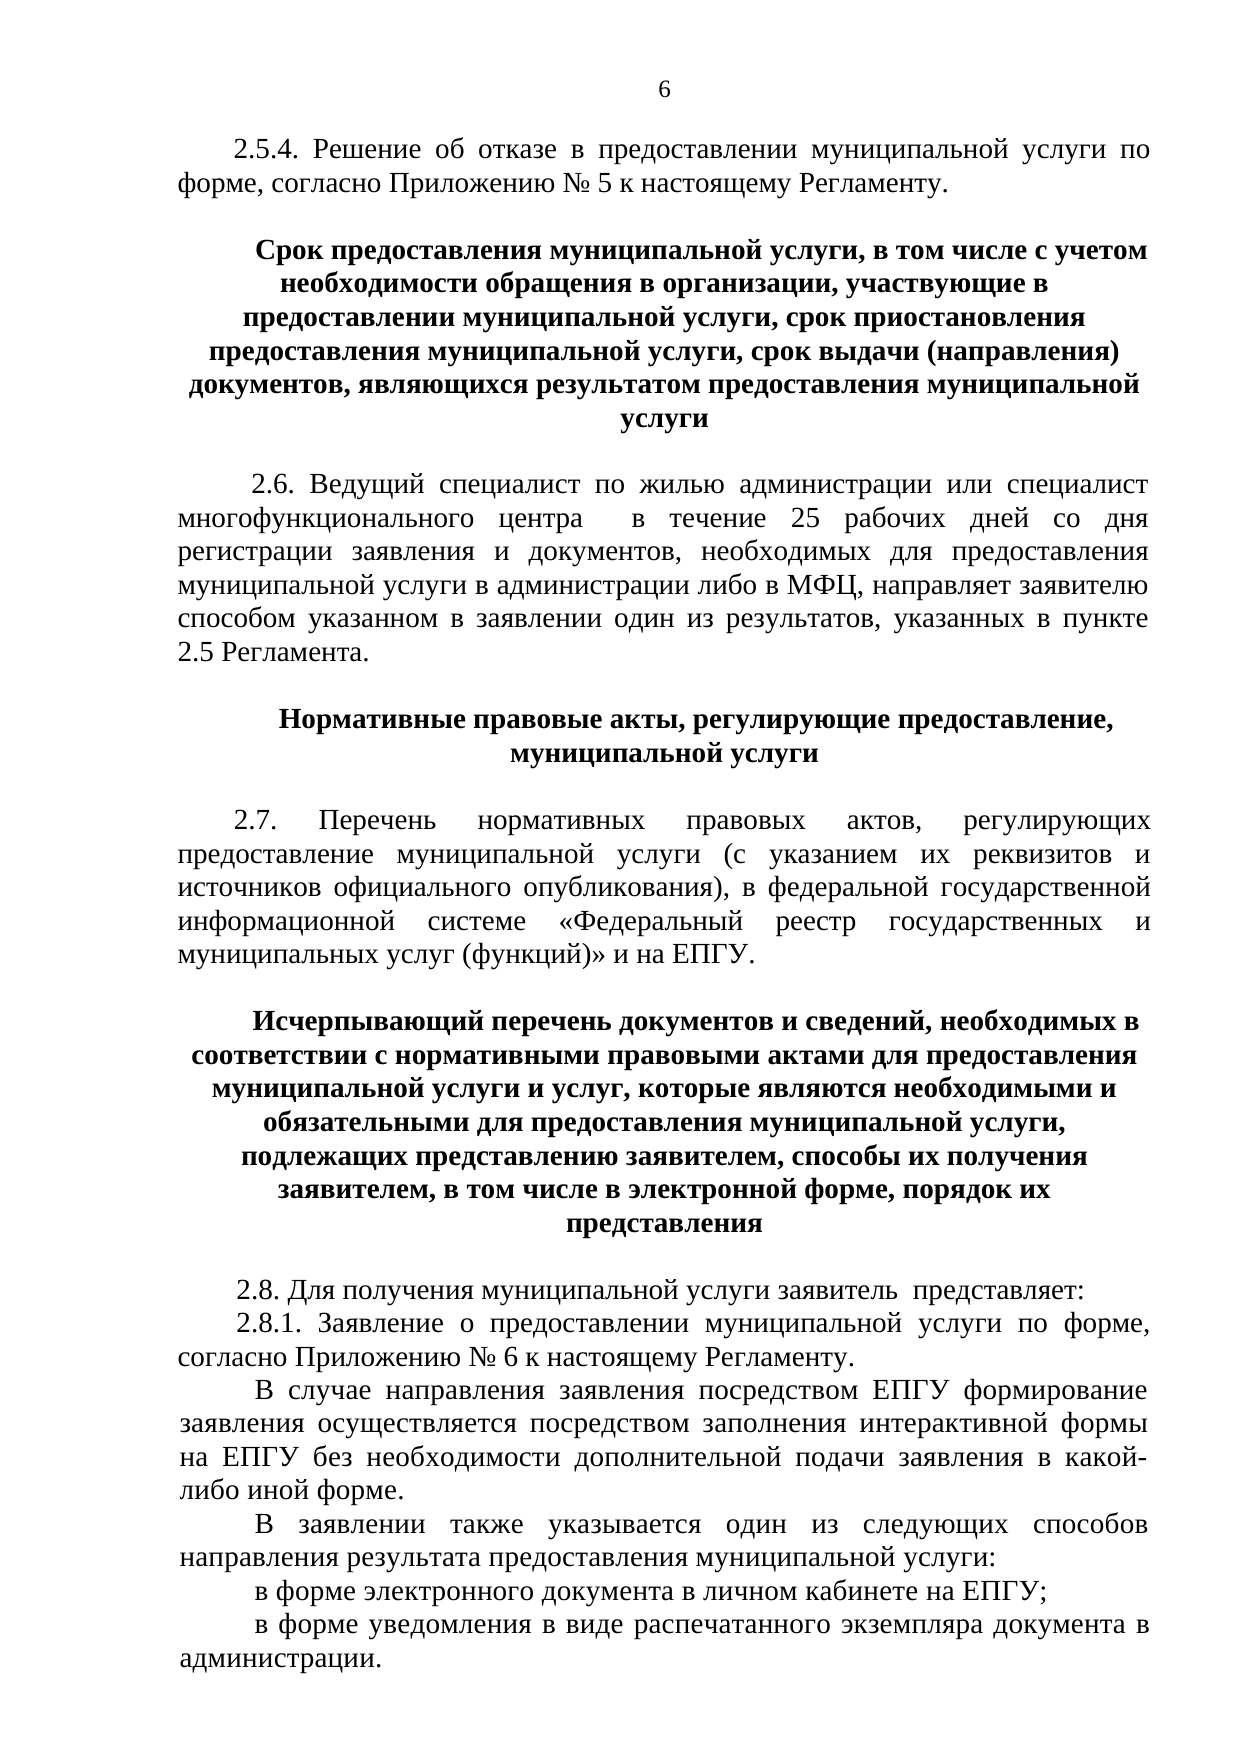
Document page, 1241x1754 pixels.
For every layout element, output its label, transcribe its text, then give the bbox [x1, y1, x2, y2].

text 2.5.4. Решение об отказе в предоставлении муниципальной услуги по форме, согласно Приложению № 5 к настоящему Регламенту. [177, 131, 1152, 198]
text 2.6. Ведущий специалист по жилью администрации или специалист многофункционального центра в течение 25 рабочих дней со дня регистрации заявления и документов, необходимых для предоставления муниципальной услуги в администрации либо в МФЦ, направляет заявителю способом указанном в заявлении один из результатов, указанных в пункте 2.5 Регламента. [177, 467, 1149, 668]
text 2.8.1. Заявление о предоставлении муниципальной услуги по форме, согласно Приложению № 6 к настоящему Регламенту. [177, 1305, 1152, 1372]
text 2.8. Для получения муниципальной услуги заявитель представляет: [177, 1272, 1152, 1305]
text В заявлении также указывается один из следующих способов направления результата предоставления муниципальной услуги: [179, 1507, 1149, 1574]
text В случае направления заявления посредством ЕПГУ формирование заявления осуществляется посредством заполнения интерактивной формы на ЕПГУ без необходимости дополнительной подачи заявления в какой-либо иной форме. [179, 1372, 1149, 1507]
text в форме электронного документа в личном кабинете на ЕПГУ; [179, 1574, 1152, 1607]
text в форме уведомления в виде распечатанного экземпляра документа в администрации. [179, 1607, 1152, 1674]
text Срок предоставления муниципальной услуги, в том числе с учетом необходимости обращения в организации, участвующие в предоставлении муниципальной услуги, срок приостановления предоставления муниципальной услуги, срок выдачи (направления) документов, являющихся результатом предоставления муниципальной услуги [177, 232, 1152, 433]
text Исчерпывающий перечень документов и сведений, необходимых в соответствии с нормативными правовыми актами для предоставления муниципальной услуги и услуг, которые являются необходимыми и обязательными для предоставления муниципальной услуги, подлежащих представлению заявителем, способы их получения заявителем, в том числе в электронной форме, порядок их представления [177, 1003, 1152, 1238]
text Нормативные правовые акты, регулирующие предоставление, муниципальной услуги [177, 702, 1152, 769]
text 2.7. Перечень нормативных правовых актов, регулирующих предоставление муниципальной услуги (с указанием их реквизитов и источников официального опубликования), в федеральной государственной информационной системе «Федеральный реестр государственных и муниципальных услуг (функций)» и на ЕПГУ. [177, 802, 1152, 970]
